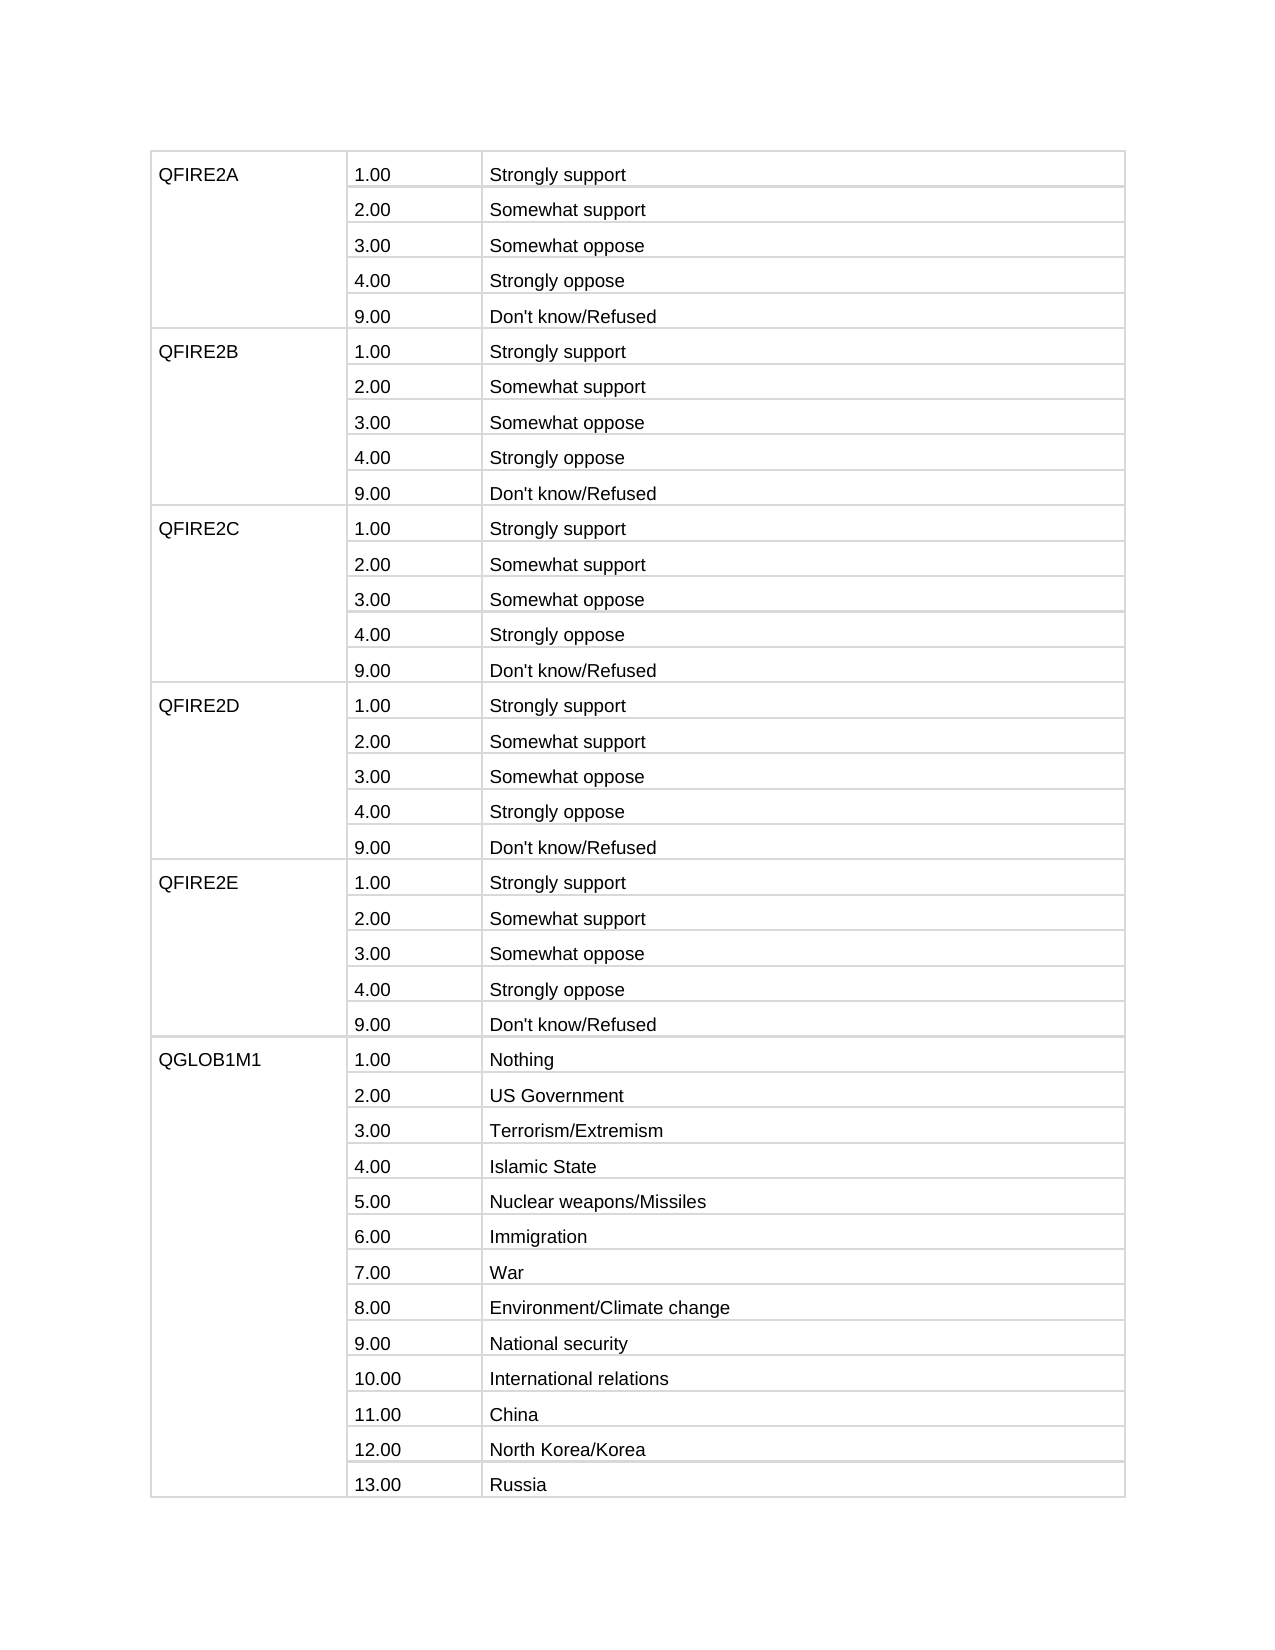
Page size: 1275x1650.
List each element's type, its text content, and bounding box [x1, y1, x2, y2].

table_cell Strongly oppose [483, 790, 1124, 823]
table_cell 1.00 [348, 329, 481, 362]
table_cell 1.00 [348, 1038, 481, 1071]
table_cell Don't know/Refused [483, 1002, 1124, 1035]
table_cell 4.00 [348, 790, 481, 823]
table_cell 2.00 [348, 719, 481, 752]
table_cell 3.00 [348, 577, 481, 610]
table_cell QGLOB1M1 [152, 1038, 346, 1496]
table_cell Somewhat support [483, 896, 1124, 929]
table_cell Nuclear weapons/Missiles [483, 1179, 1124, 1212]
table_cell China [483, 1392, 1124, 1425]
table_cell 3.00 [348, 931, 481, 964]
table_cell Nothing [483, 1038, 1124, 1071]
table_cell US Government [483, 1073, 1124, 1106]
table_cell 1.00 [348, 152, 481, 185]
table_cell 6.00 [348, 1215, 481, 1248]
table_cell Strongly oppose [483, 967, 1124, 1000]
table_cell 2.00 [348, 896, 481, 929]
table_cell 4.00 [348, 258, 481, 292]
table_cell Russia [483, 1463, 1124, 1496]
table_cell 9.00 [348, 648, 481, 681]
table_cell Strongly support [483, 506, 1124, 539]
table_cell 3.00 [348, 400, 481, 433]
table_cell 10.00 [348, 1356, 481, 1389]
table_cell 3.00 [348, 1108, 481, 1142]
table_cell North Korea/Korea [483, 1427, 1124, 1460]
table_cell 2.00 [348, 1073, 481, 1106]
table_cell Strongly oppose [483, 258, 1124, 292]
table_cell Somewhat support [483, 188, 1124, 221]
table_cell 1.00 [348, 860, 481, 894]
table_cell QFIRE2A [152, 152, 346, 327]
table_cell 1.00 [348, 683, 481, 717]
table_cell 2.00 [348, 188, 481, 221]
table_cell QFIRE2E [152, 860, 346, 1035]
table_cell QFIRE2D [152, 683, 346, 858]
table_cell Strongly oppose [483, 435, 1124, 469]
table_cell 4.00 [348, 967, 481, 1000]
table_cell 5.00 [348, 1179, 481, 1212]
table_cell Don't know/Refused [483, 648, 1124, 681]
table_cell International relations [483, 1356, 1124, 1389]
table_cell 9.00 [348, 294, 481, 327]
table_cell QFIRE2C [152, 506, 346, 681]
table_cell Somewhat support [483, 542, 1124, 575]
table_cell Immigration [483, 1215, 1124, 1248]
table_cell Strongly support [483, 683, 1124, 717]
table_cell Environment/Climate change [483, 1285, 1124, 1319]
table_cell 12.00 [348, 1427, 481, 1460]
table_cell QFIRE2B [152, 329, 346, 504]
table_cell Somewhat oppose [483, 577, 1124, 610]
table_cell 3.00 [348, 223, 481, 256]
table_cell 4.00 [348, 613, 481, 646]
table_cell Somewhat support [483, 365, 1124, 398]
table_cell War [483, 1250, 1124, 1283]
table_cell 13.00 [348, 1463, 481, 1496]
table_cell 9.00 [348, 1321, 481, 1354]
table_cell 4.00 [348, 1144, 481, 1177]
table_cell 9.00 [348, 825, 481, 858]
table_cell Somewhat oppose [483, 754, 1124, 787]
table_cell Somewhat oppose [483, 223, 1124, 256]
table_cell Strongly support [483, 329, 1124, 362]
table_cell 11.00 [348, 1392, 481, 1425]
table_cell 3.00 [348, 754, 481, 787]
table_cell 7.00 [348, 1250, 481, 1283]
table_cell 2.00 [348, 365, 481, 398]
table_cell 8.00 [348, 1285, 481, 1319]
table_cell 1.00 [348, 506, 481, 539]
table_cell 9.00 [348, 1002, 481, 1035]
table_cell Somewhat oppose [483, 400, 1124, 433]
table_cell Somewhat oppose [483, 931, 1124, 964]
table_cell Strongly oppose [483, 613, 1124, 646]
table_cell Somewhat support [483, 719, 1124, 752]
table_cell National security [483, 1321, 1124, 1354]
table_cell Terrorism/Extremism [483, 1108, 1124, 1142]
table_cell 2.00 [348, 542, 481, 575]
table_cell Strongly support [483, 152, 1124, 185]
table_cell Don't know/Refused [483, 471, 1124, 504]
table_cell Islamic State [483, 1144, 1124, 1177]
table_cell Don't know/Refused [483, 825, 1124, 858]
table_cell 4.00 [348, 435, 481, 469]
table_cell 9.00 [348, 471, 481, 504]
table_cell Don't know/Refused [483, 294, 1124, 327]
table_cell Strongly support [483, 860, 1124, 894]
